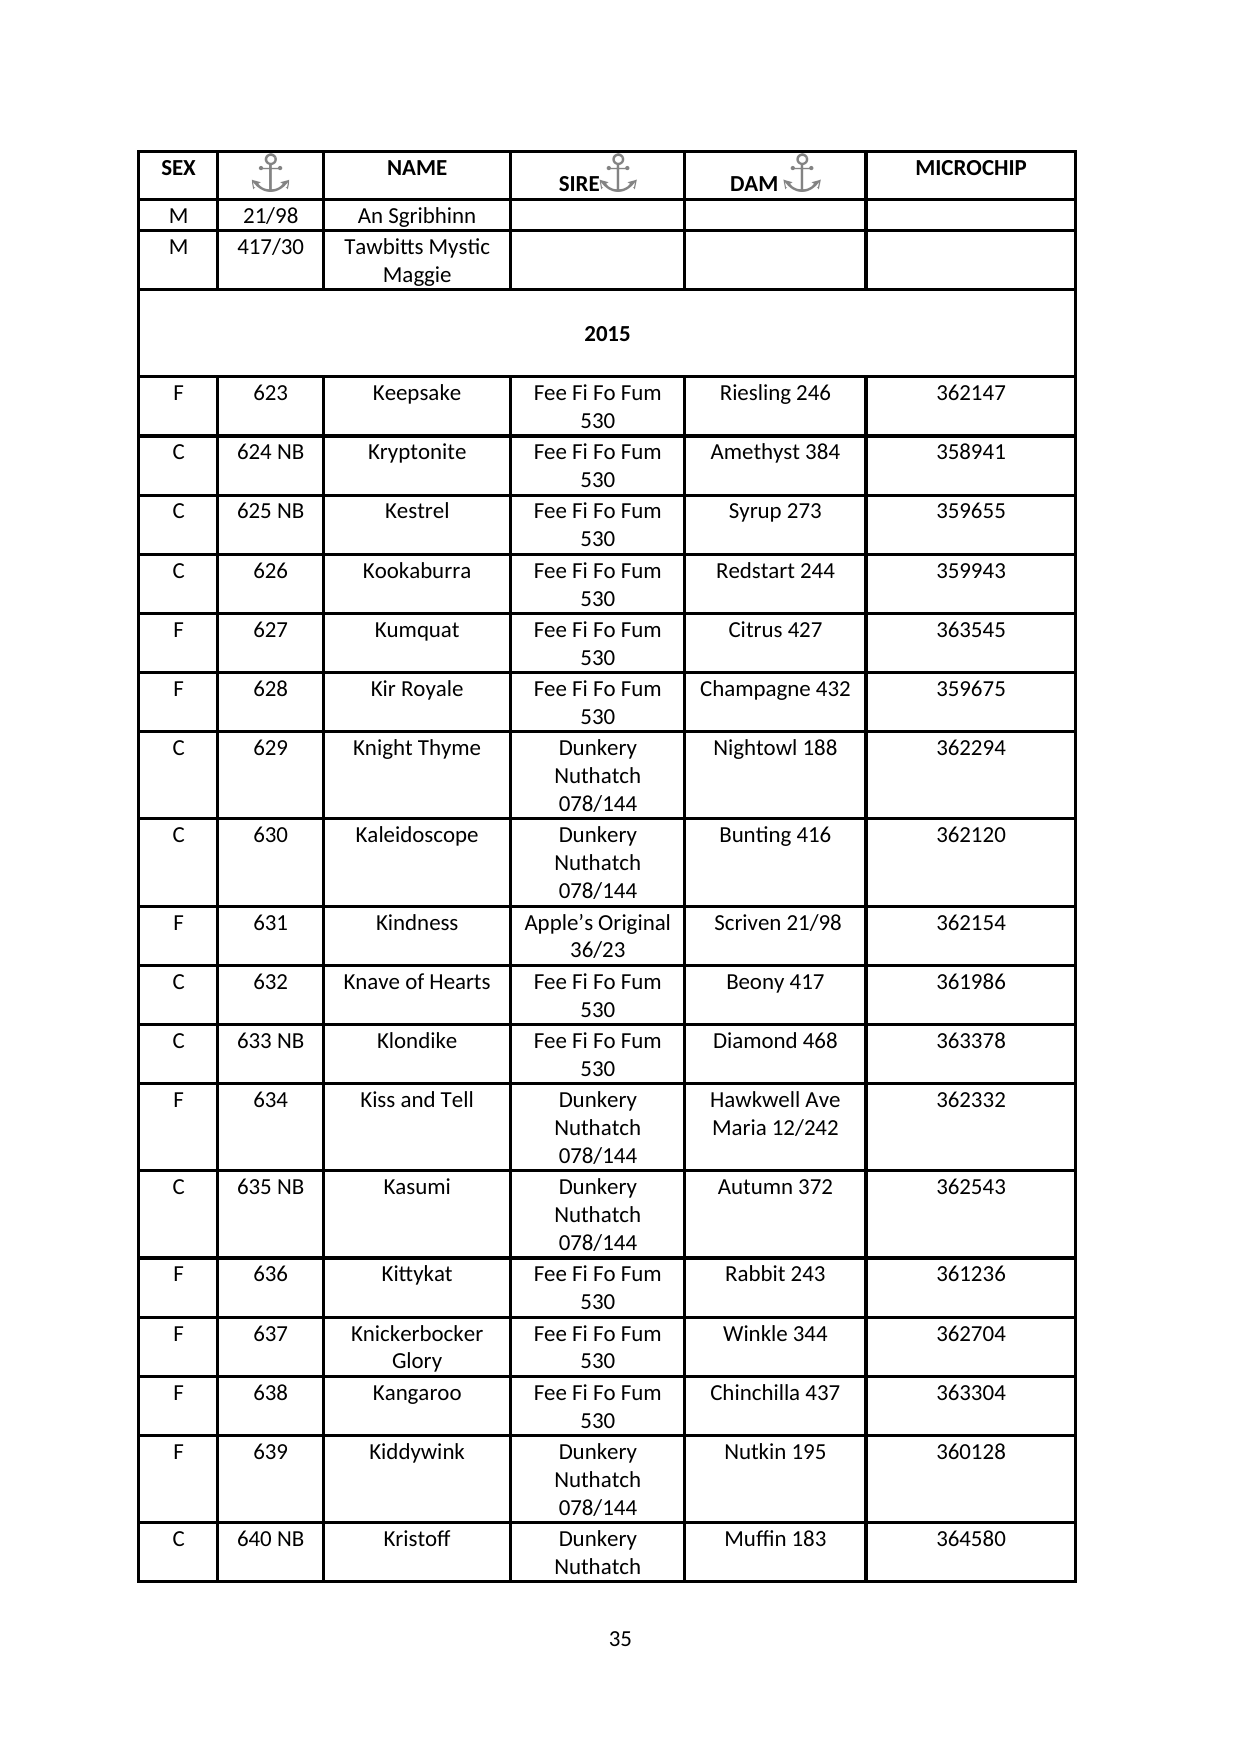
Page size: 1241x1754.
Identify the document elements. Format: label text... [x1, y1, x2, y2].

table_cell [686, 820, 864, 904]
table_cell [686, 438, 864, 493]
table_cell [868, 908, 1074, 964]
table_header SEX [140, 153, 216, 198]
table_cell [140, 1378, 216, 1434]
table_header [219, 153, 322, 198]
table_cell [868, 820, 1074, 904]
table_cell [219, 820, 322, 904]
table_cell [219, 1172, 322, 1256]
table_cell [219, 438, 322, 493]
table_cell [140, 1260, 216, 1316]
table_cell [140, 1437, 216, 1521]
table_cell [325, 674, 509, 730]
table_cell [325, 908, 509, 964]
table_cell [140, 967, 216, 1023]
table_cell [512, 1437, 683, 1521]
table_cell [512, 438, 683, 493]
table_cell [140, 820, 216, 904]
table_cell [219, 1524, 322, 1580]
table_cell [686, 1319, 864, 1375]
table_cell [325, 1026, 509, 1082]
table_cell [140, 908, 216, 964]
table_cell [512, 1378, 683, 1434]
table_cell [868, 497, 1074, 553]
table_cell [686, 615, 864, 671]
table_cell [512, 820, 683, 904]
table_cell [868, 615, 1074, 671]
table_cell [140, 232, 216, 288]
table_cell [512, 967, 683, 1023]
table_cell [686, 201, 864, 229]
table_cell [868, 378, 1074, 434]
table_header DAM [686, 153, 864, 198]
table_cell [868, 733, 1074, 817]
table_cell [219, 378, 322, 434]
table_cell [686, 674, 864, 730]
table_header NAME [325, 153, 509, 198]
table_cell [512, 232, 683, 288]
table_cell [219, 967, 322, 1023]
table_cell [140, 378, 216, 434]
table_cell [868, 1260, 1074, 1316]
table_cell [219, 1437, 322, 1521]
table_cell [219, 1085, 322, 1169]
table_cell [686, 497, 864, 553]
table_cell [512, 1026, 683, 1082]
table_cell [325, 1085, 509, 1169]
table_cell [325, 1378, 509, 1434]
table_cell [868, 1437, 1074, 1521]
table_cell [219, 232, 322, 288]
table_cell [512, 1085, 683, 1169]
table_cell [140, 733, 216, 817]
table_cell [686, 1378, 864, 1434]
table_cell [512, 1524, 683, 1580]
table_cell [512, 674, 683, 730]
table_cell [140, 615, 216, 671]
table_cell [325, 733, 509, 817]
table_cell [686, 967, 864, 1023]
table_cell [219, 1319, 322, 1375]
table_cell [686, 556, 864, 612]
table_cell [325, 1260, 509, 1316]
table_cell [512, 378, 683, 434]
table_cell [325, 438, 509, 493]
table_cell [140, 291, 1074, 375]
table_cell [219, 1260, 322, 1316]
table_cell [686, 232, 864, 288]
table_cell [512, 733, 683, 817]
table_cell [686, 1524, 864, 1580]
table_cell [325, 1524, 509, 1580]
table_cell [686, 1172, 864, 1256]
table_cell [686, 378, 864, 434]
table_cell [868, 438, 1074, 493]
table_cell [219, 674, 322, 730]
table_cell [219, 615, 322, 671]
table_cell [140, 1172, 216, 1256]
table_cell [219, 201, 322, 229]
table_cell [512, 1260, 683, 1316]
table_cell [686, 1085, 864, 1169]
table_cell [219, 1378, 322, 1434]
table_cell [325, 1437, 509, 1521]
table_header MICROCHIP [868, 153, 1074, 198]
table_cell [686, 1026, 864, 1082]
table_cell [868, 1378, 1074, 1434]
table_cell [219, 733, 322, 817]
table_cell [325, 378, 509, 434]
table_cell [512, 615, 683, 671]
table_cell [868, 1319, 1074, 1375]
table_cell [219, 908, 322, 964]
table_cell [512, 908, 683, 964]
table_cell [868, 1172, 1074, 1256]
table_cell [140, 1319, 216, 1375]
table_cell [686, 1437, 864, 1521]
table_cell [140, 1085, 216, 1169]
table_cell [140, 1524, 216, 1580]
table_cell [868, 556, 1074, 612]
table_header SIRE [512, 153, 683, 198]
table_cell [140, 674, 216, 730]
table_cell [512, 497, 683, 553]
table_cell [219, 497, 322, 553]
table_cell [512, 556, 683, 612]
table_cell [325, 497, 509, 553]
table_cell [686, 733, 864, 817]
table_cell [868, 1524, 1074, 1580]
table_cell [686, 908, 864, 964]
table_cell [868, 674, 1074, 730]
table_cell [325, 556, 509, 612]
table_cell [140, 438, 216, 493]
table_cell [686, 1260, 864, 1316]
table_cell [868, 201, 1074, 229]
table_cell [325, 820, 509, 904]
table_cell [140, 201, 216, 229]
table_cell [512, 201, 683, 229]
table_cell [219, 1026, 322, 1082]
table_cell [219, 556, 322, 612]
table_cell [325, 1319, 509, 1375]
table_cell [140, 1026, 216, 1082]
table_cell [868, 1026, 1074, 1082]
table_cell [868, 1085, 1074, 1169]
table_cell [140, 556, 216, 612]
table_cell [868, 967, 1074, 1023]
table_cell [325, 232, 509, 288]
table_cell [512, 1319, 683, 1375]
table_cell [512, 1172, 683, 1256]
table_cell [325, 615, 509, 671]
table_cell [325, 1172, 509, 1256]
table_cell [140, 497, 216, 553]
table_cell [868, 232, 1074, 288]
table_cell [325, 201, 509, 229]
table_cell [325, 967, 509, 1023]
